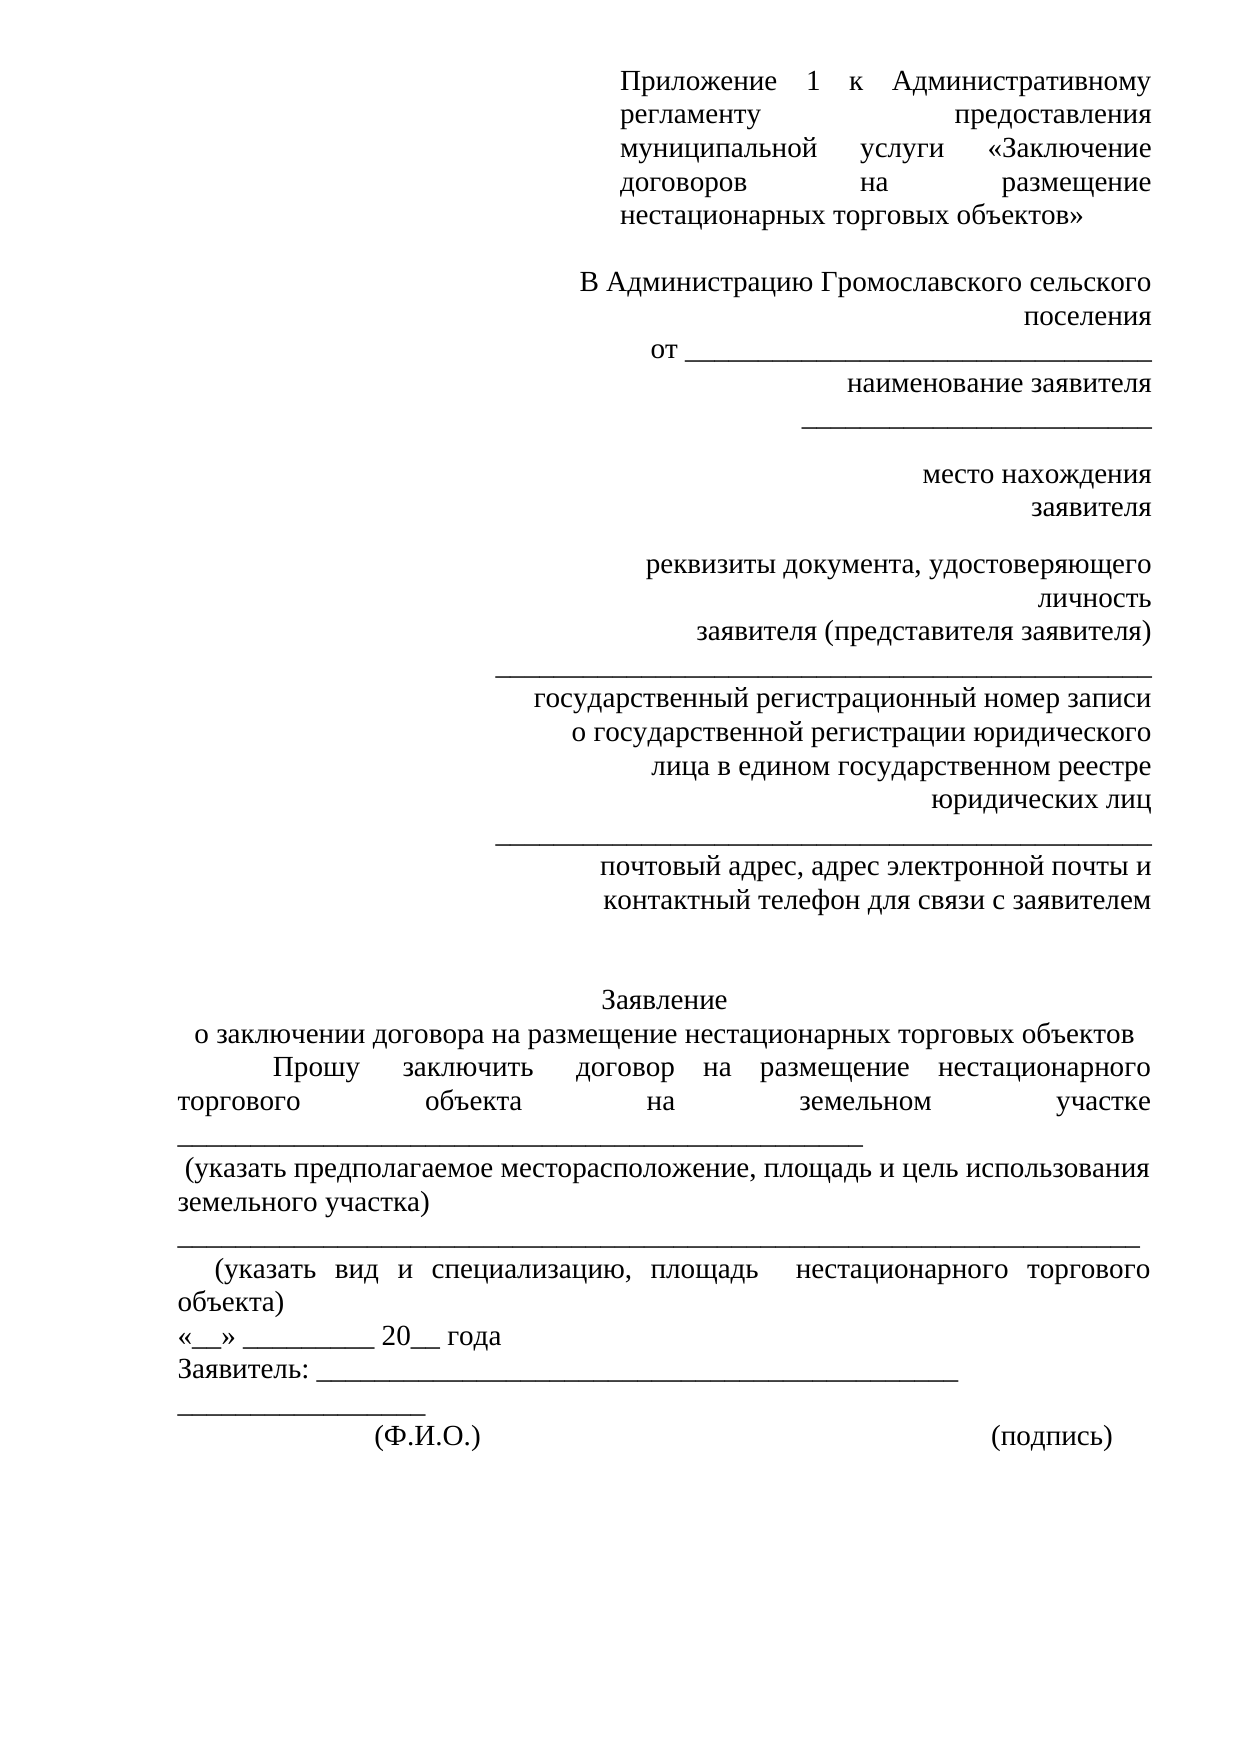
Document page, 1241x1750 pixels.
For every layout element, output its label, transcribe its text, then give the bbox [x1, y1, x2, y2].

text реквизиты документа, удостоверяющего личность [340, 546, 1152, 613]
text Заявление [177, 982, 1152, 1016]
text __________________________________________________________________ [177, 1217, 1152, 1251]
text В Администрацию Громославского сельского поселения [177, 264, 1152, 331]
text Прошу заключить договор на размещение нестационарного торгового объекта на земельном участке _______________________________________________ [177, 1049, 1152, 1150]
text (указать вид и специализацию, площадь нестационарного торгового объекта) [177, 1251, 1152, 1318]
text почтовый адрес, адрес электронной почты и [177, 848, 1152, 882]
text лица в едином государственном реестре [177, 748, 1152, 781]
text (Ф.И.О.) (подпись) [177, 1418, 1152, 1452]
text Заявитель: ____________________________________________ _________________ [177, 1351, 1152, 1418]
text юридических лиц [177, 781, 1152, 815]
text о заключении договора на размещение нестационарных торговых объектов [177, 1016, 1152, 1049]
text заявителя (представителя заявителя) [177, 613, 1152, 647]
text «__» _________ 20__ года [177, 1318, 1152, 1351]
text от ________________________________ [177, 331, 1152, 365]
text о государственной регистрации юридического [177, 714, 1152, 748]
text место нахождения заявителя [845, 432, 1152, 523]
text Приложение 1 к Административному регламенту предоставления муниципальной услуги «Заключение договоров на размещение нестационарных торговых объектов» [620, 63, 1152, 231]
text ________________________ [177, 398, 1152, 432]
text наименование заявителя [177, 365, 1152, 398]
text государственный регистрационный номер записи [177, 681, 1152, 714]
text _____________________________________________ [177, 647, 1152, 681]
text контактный телефон для связи с заявителем [177, 882, 1152, 915]
text _____________________________________________ [177, 815, 1152, 848]
text (указать предполагаемое месторасположение, площадь и цель использования земельного участка) [177, 1150, 1152, 1217]
